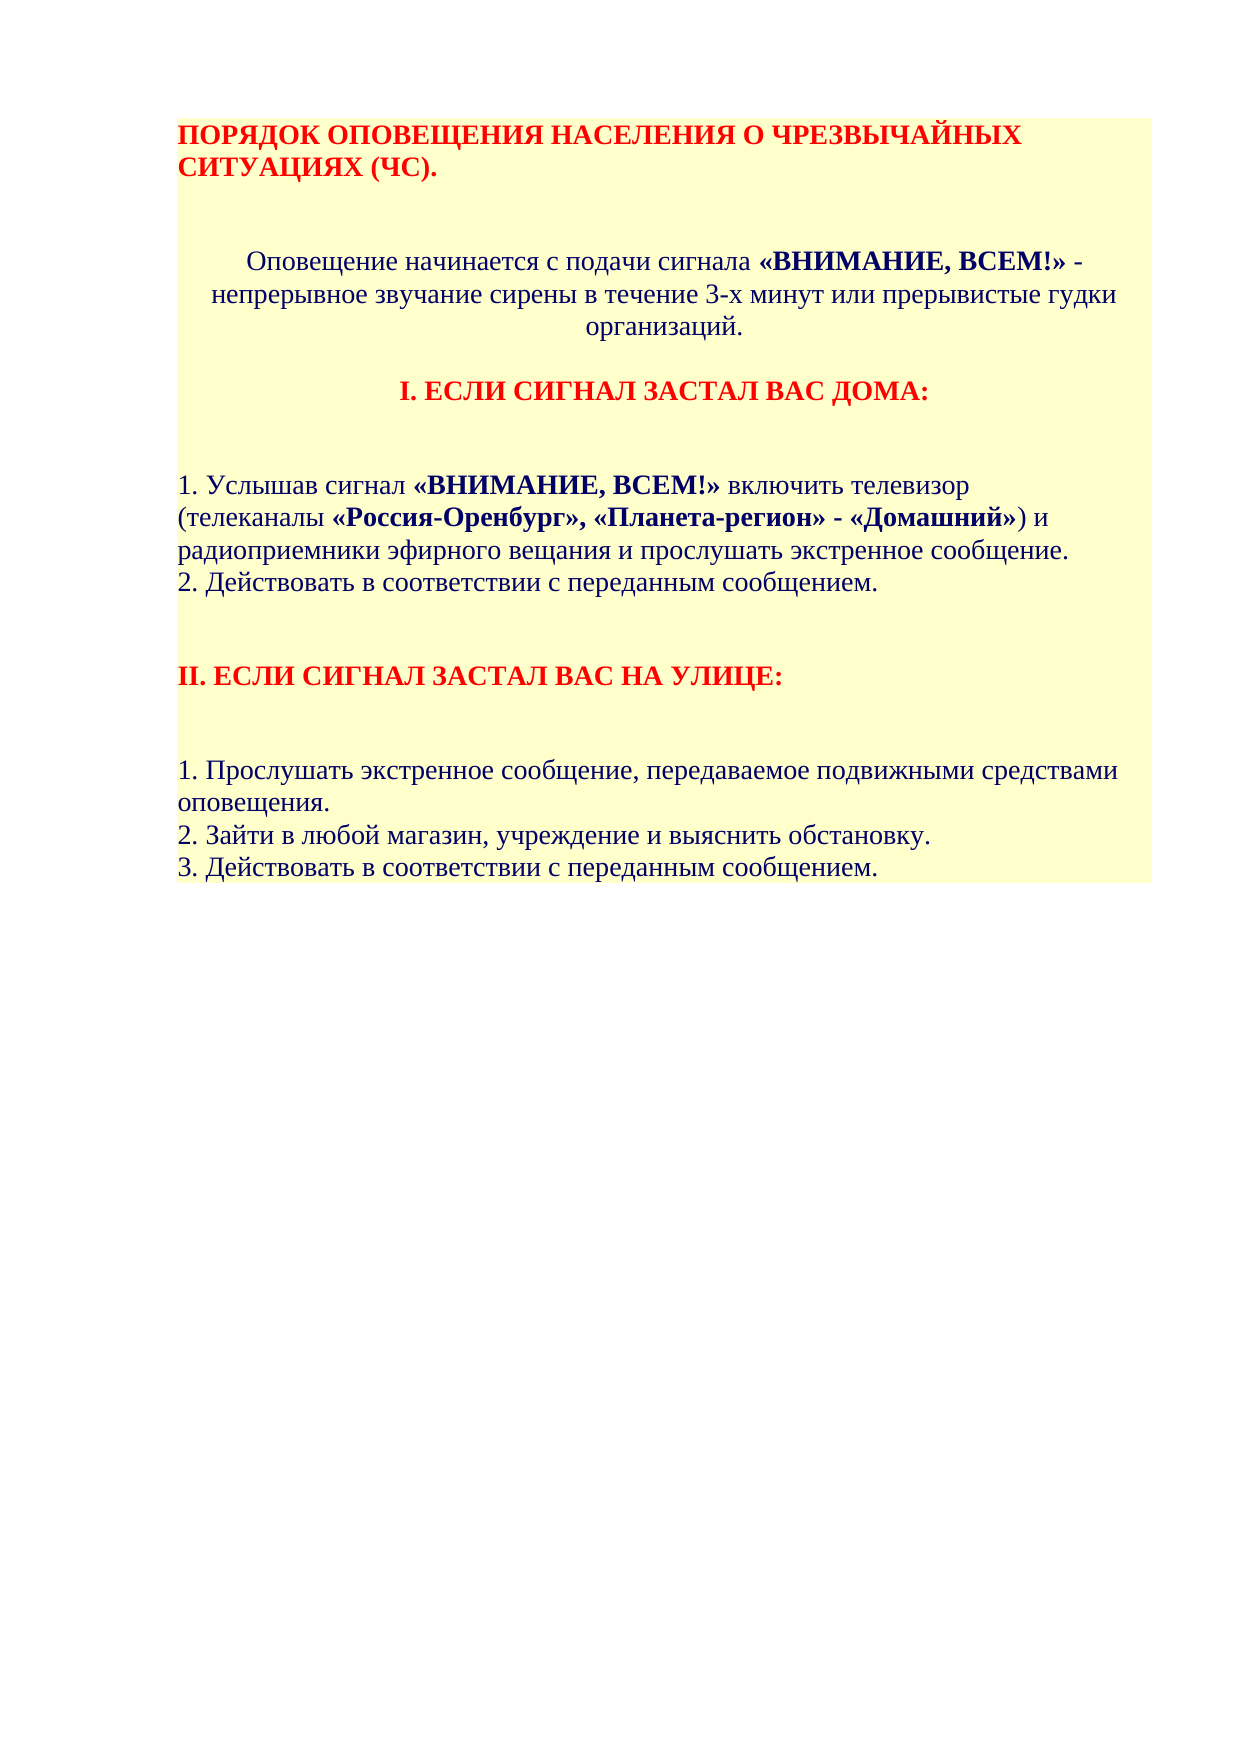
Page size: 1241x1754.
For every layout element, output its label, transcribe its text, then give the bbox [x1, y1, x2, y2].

text ПОРЯДОК ОПОВЕЩЕНИЯ НАСЕЛЕНИЯ О ЧРЕЗВЫЧАЙНЫХ СИТУАЦИЯХ (ЧС). [177, 118, 1152, 183]
text Оповещение начинается с подачи сигнала «ВНИМАНИЕ, ВСЕМ!» - непрерывное звучание сирены в течение 3-х минут или прерывистые гудки организаций. I. ЕСЛИ СИГНАЛ ЗАСТАЛ ВАС ДОМА: [177, 212, 1152, 406]
text 1. Прослушать экстренное сообщение, передаваемое подвижными средствами оповещения. 2. Зайти в любой магазин, учреждение и выяснить обстановку. 3. Действовать в соответствии с переданным сообщением. [177, 721, 1152, 883]
text 1. Услышав сигнал «ВНИМАНИЕ, ВСЕМ!» включить телевизор (телеканалы «Россия-Оренбург», «Планета-регион» - «Домашний») и радиоприемники эфирного вещания и прослушать экстренное сообщение. 2. Действовать в соответствии с переданным сообщением. [177, 436, 1152, 598]
text II. ЕСЛИ СИГНАЛ ЗАСТАЛ ВАС НА УЛИЦЕ: [177, 627, 1152, 692]
